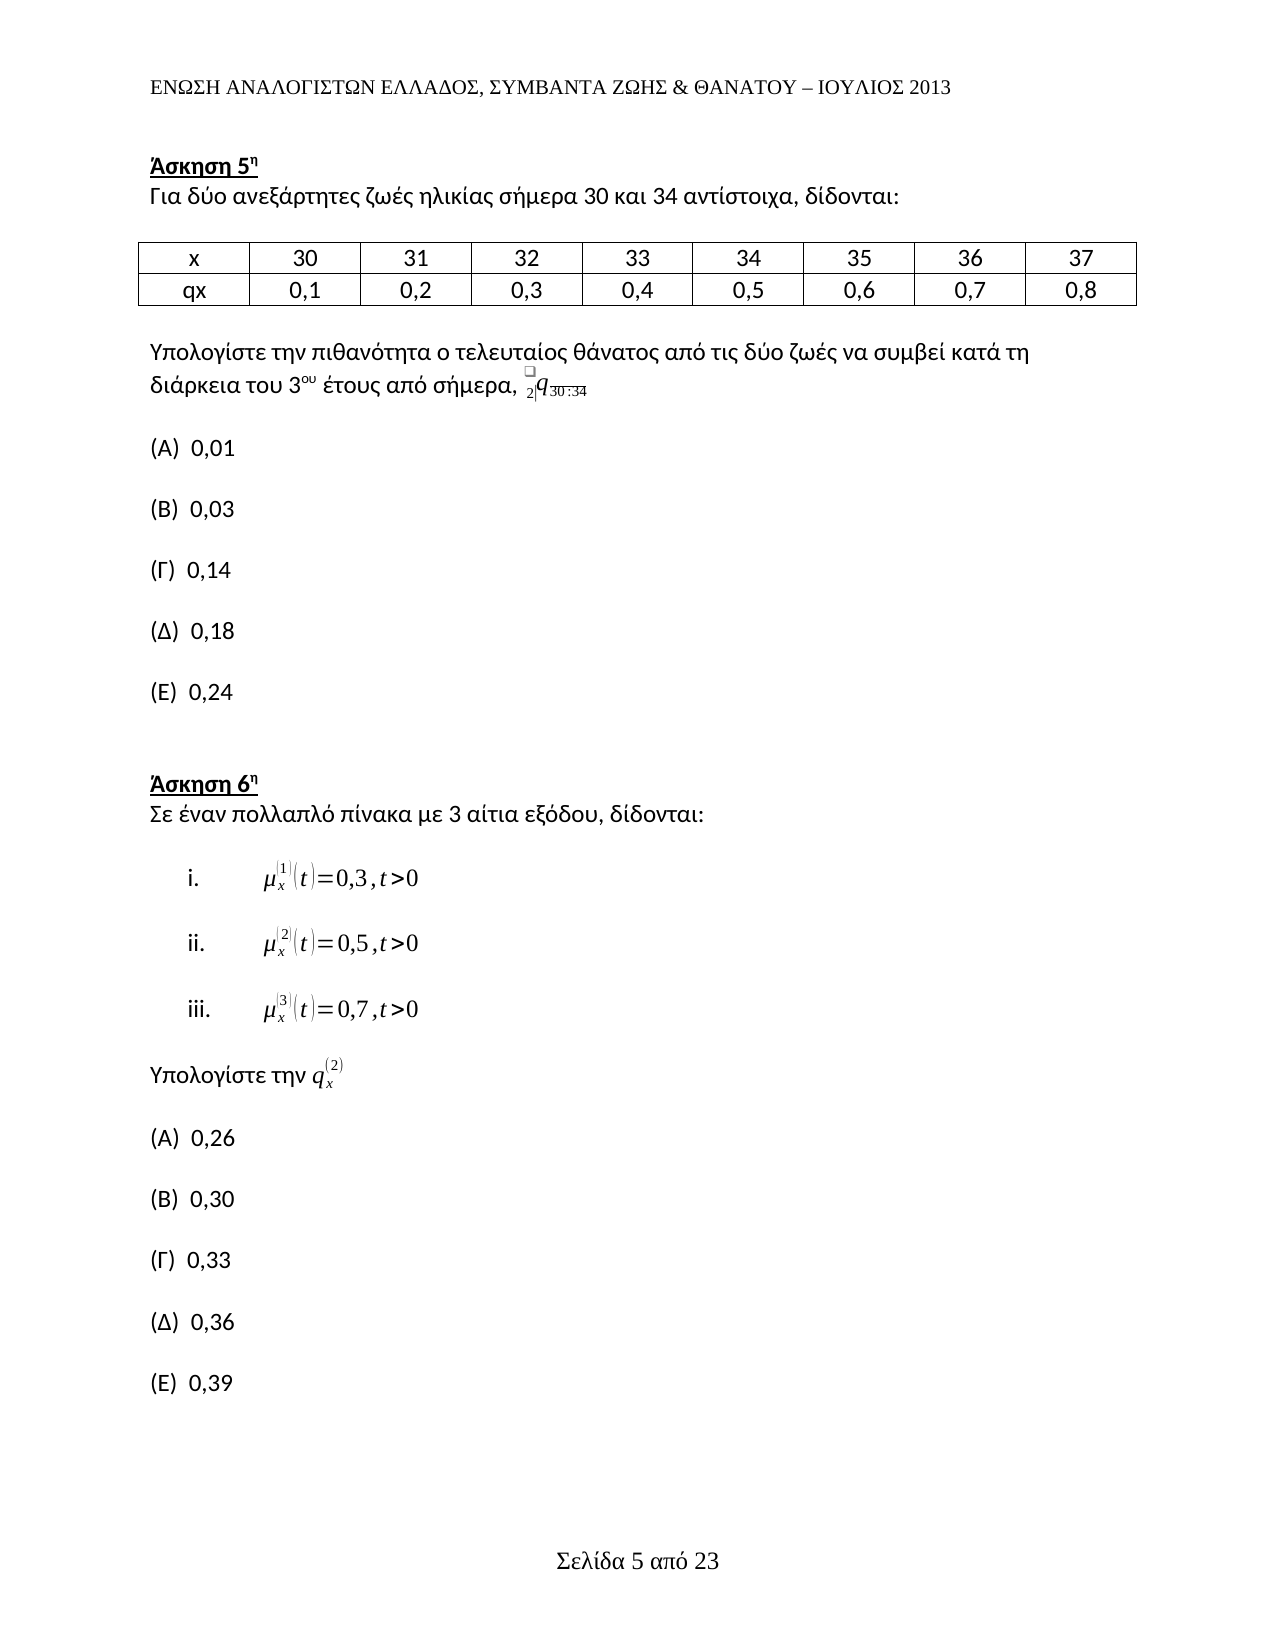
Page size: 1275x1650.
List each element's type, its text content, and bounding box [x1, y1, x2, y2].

text (Γ) 0,33 [150, 1244, 1125, 1275]
text (Β) 0,03 [150, 493, 1125, 524]
text Άσκηση 6η [150, 768, 1125, 798]
text Υπολογίστε την [150, 1057, 1125, 1092]
text (Α) 0,26 [150, 1122, 1125, 1153]
text (Δ) 0,18 [150, 615, 1125, 646]
table_header 30 [250, 243, 360, 273]
table_cell 0,4 [583, 274, 692, 305]
table_cell 0,7 [915, 274, 1025, 305]
table_header 34 [693, 243, 803, 273]
table_header 37 [1026, 243, 1136, 273]
table_header 31 [361, 243, 471, 273]
table_cell 0,6 [804, 274, 914, 305]
text Υπολογίστε την πιθανότητα ο τελευταίος θάνατος από τις δύο ζωές να συμβεί κατά τη διάρκεια του 3ου έτους από σήμερα, [150, 336, 1125, 402]
text (Δ) 0,36 [150, 1306, 1125, 1336]
text Για δύο ανεξάρτητες ζωές ηλικίας σήμερα 30 και 34 αντίστοιχα, δίδονται: [150, 181, 1125, 211]
text Άσκηση 5η [150, 150, 1125, 181]
text (Γ) 0,14 [150, 554, 1125, 585]
text (Ε) 0,39 [150, 1367, 1125, 1397]
table_cell 0,5 [693, 274, 803, 305]
table_cell 0,3 [472, 274, 582, 305]
table_cell qx [139, 274, 249, 305]
text (Ε) 0,24 [150, 676, 1125, 707]
table_cell 0,1 [250, 274, 360, 305]
table_cell 0,8 [1026, 274, 1136, 305]
table_header 35 [804, 243, 914, 273]
table_header x [139, 243, 249, 273]
text (Β) 0,30 [150, 1183, 1125, 1214]
text Σε έναν πολλαπλό πίνακα με 3 αίτια εξόδου, δίδονται: [150, 798, 1125, 829]
table_header 32 [472, 243, 582, 273]
table_cell 0,2 [361, 274, 471, 305]
table_header 36 [915, 243, 1025, 273]
text (Α) 0,01 [150, 432, 1125, 463]
table_header 33 [583, 243, 692, 273]
